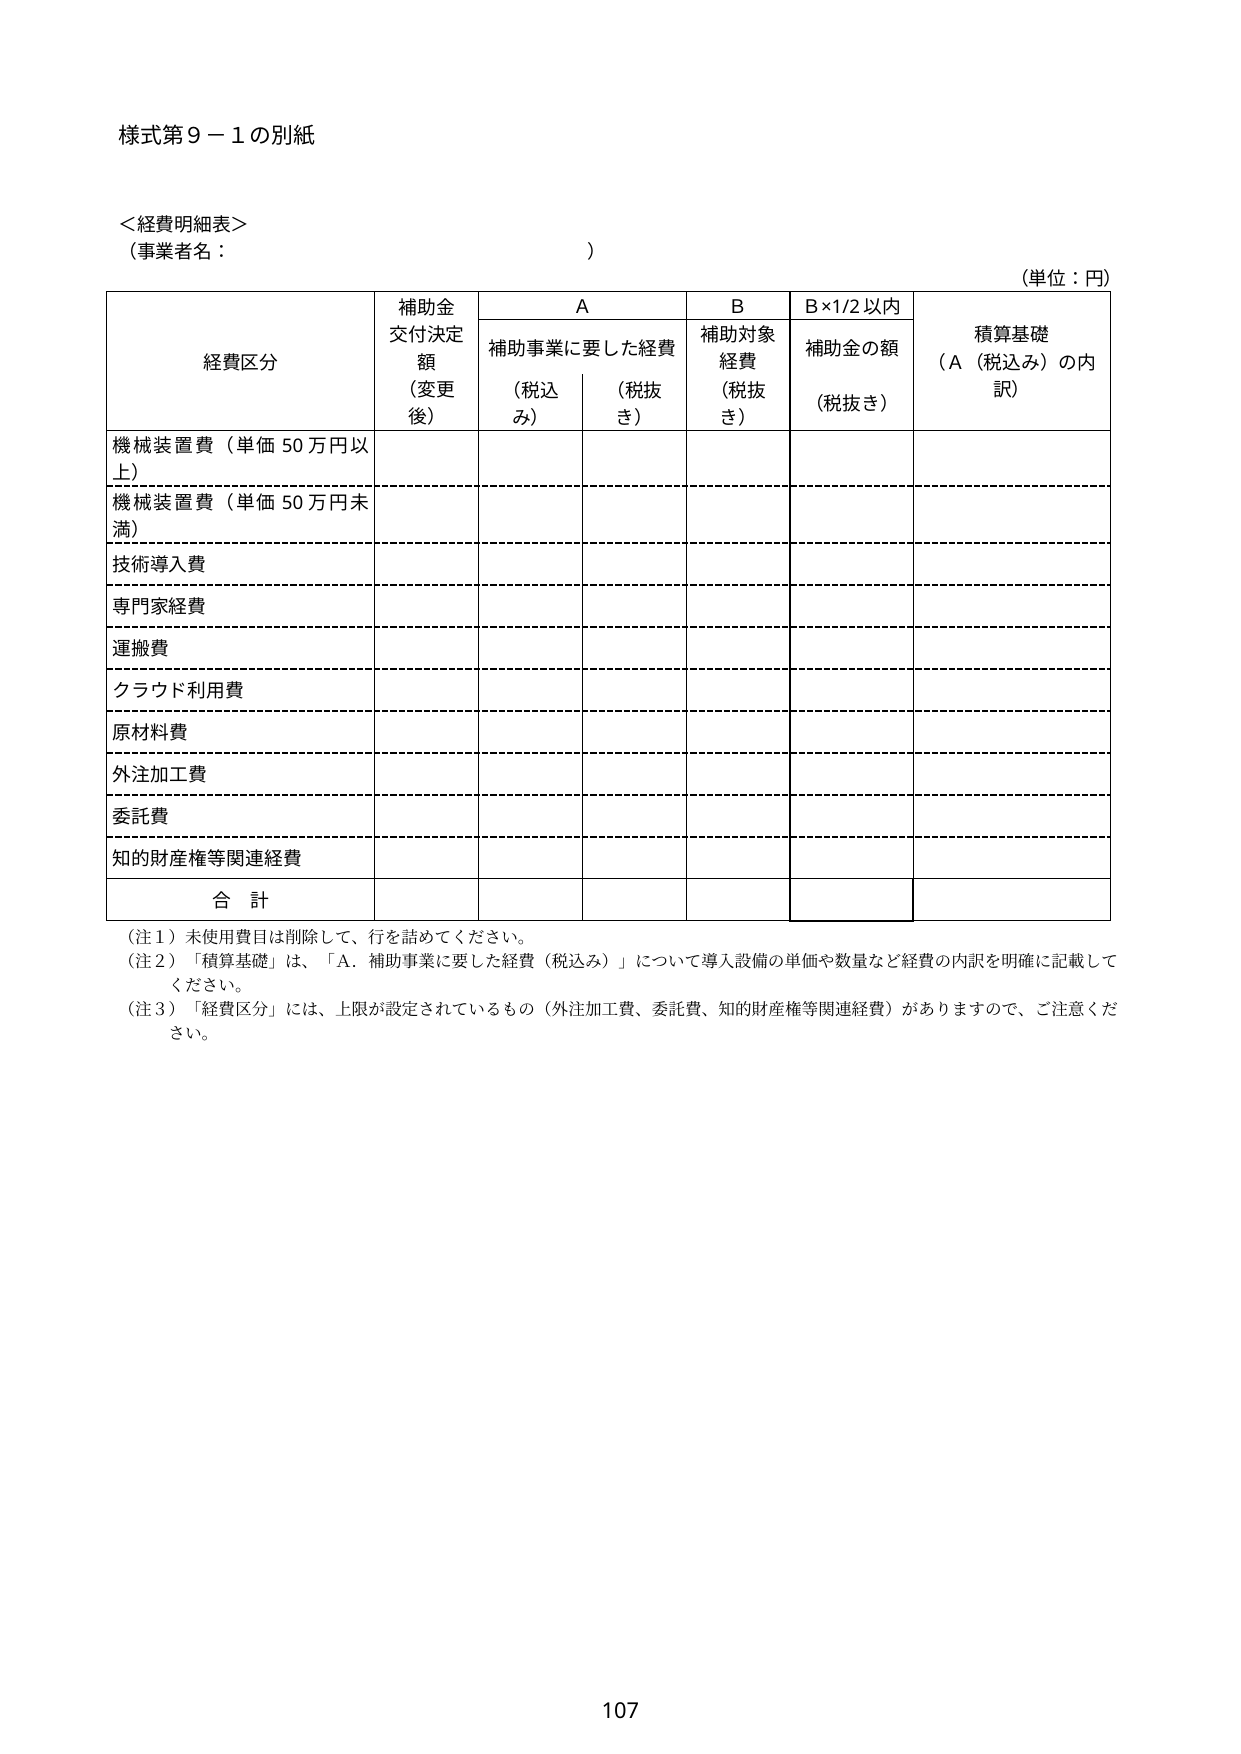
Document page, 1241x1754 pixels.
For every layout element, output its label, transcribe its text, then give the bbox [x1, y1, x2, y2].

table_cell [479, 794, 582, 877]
text ＜経費明細表＞ [118, 209, 1122, 237]
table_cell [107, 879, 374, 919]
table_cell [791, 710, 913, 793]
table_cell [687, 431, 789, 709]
text （事業者名： ） [118, 237, 1122, 264]
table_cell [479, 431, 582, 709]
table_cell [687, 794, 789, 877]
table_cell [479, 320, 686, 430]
text （注２）「積算基礎」は、「Ａ．補助事業に要した経費（税込み）」について導入設備の単価や数量など経費の内訳を明確に記載してください。 [118, 949, 1122, 997]
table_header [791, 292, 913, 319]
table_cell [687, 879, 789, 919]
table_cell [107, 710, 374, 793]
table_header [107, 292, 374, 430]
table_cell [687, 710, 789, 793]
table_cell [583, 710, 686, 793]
text （注１）未使用費目は削除して、行を詰めてください。 [118, 922, 1122, 949]
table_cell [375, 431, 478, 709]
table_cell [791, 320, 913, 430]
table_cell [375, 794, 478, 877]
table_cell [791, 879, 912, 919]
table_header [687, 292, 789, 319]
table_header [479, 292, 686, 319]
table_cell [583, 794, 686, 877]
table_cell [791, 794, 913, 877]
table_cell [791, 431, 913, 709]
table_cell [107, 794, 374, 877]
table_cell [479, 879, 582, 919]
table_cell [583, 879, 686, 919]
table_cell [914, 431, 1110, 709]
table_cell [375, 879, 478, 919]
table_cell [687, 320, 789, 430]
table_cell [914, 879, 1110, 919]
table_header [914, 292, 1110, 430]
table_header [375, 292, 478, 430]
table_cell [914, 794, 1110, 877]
text 様式第９－１の別紙 [118, 118, 1122, 150]
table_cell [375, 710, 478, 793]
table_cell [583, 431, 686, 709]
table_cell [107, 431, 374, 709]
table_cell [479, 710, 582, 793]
text （注３）「経費区分」には、上限が設定されているもの（外注加工費、委託費、知的財産権等関連経費）がありますので、ご注意ください。 [118, 997, 1122, 1044]
text （単位：円） [118, 264, 1122, 291]
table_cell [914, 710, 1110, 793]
